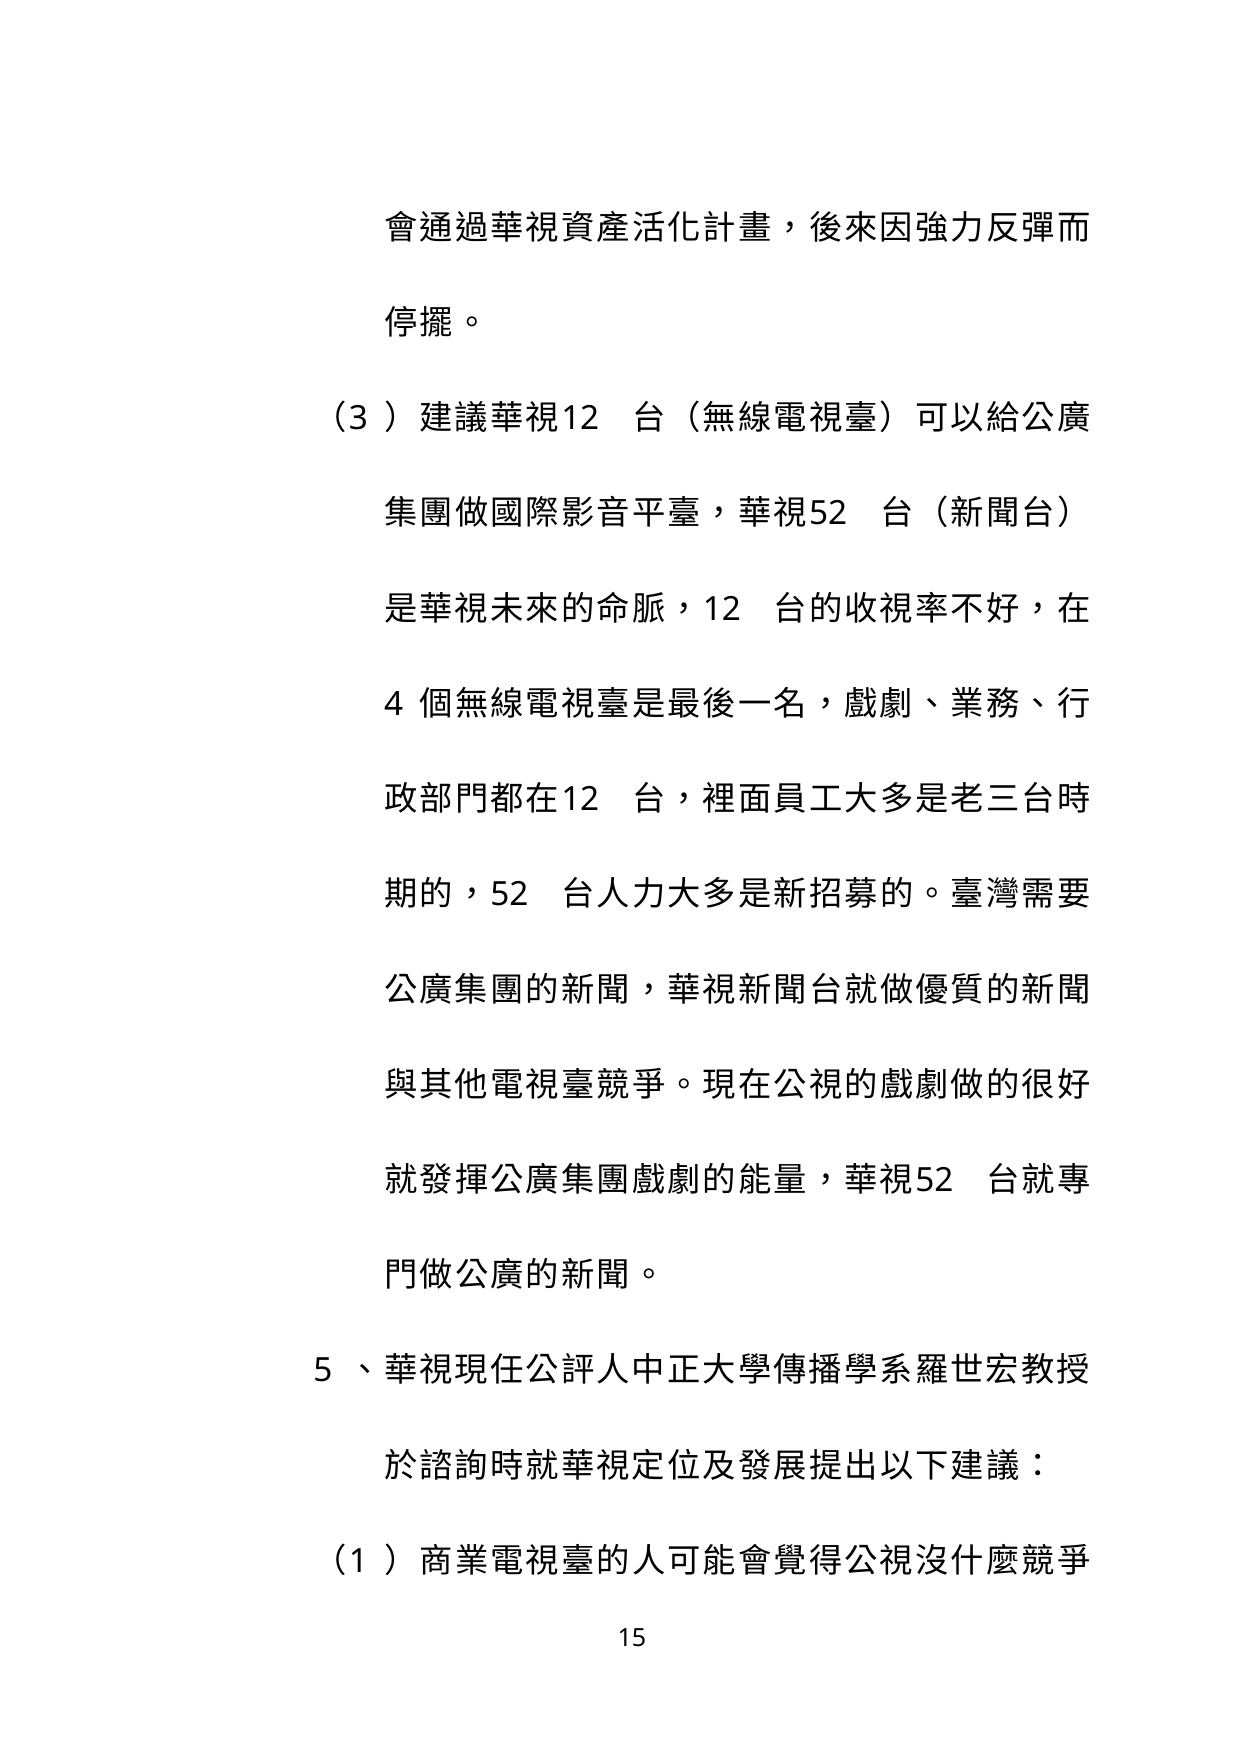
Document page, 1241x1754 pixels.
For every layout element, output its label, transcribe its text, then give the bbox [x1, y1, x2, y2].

subtitle 華視每年13億支出，10億收入，主要來源是廣告及標案。我卸任前，公視及華視董事會通過華視資產活化計畫，後來因強力反彈而停擺。 [297, 177, 1092, 368]
subtitle 華視現任公評人中正大學傳播學系羅世宏教授於諮詢時就華視定位及發展提出以下建議： [296, 1320, 1092, 1510]
subtitle 建議華視12台（無線電視臺）可以給公廣集團做國際影音平臺，華視52台（新聞台）是華視未來的命脈，12台的收視率不好，在4個無線電視臺是最後一名，戲劇、業務、行政部門都在12台，裡面員工大多是老三台時期的，52台人力大多是新招募的。臺灣需要公廣集團的新聞，華視新聞台就做優質的新聞與其他電視臺競爭。現在公視的戲劇做的很好，就發揮公廣集團戲劇的能量，華視52台就專門做公廣的新聞。 [297, 368, 1092, 1320]
